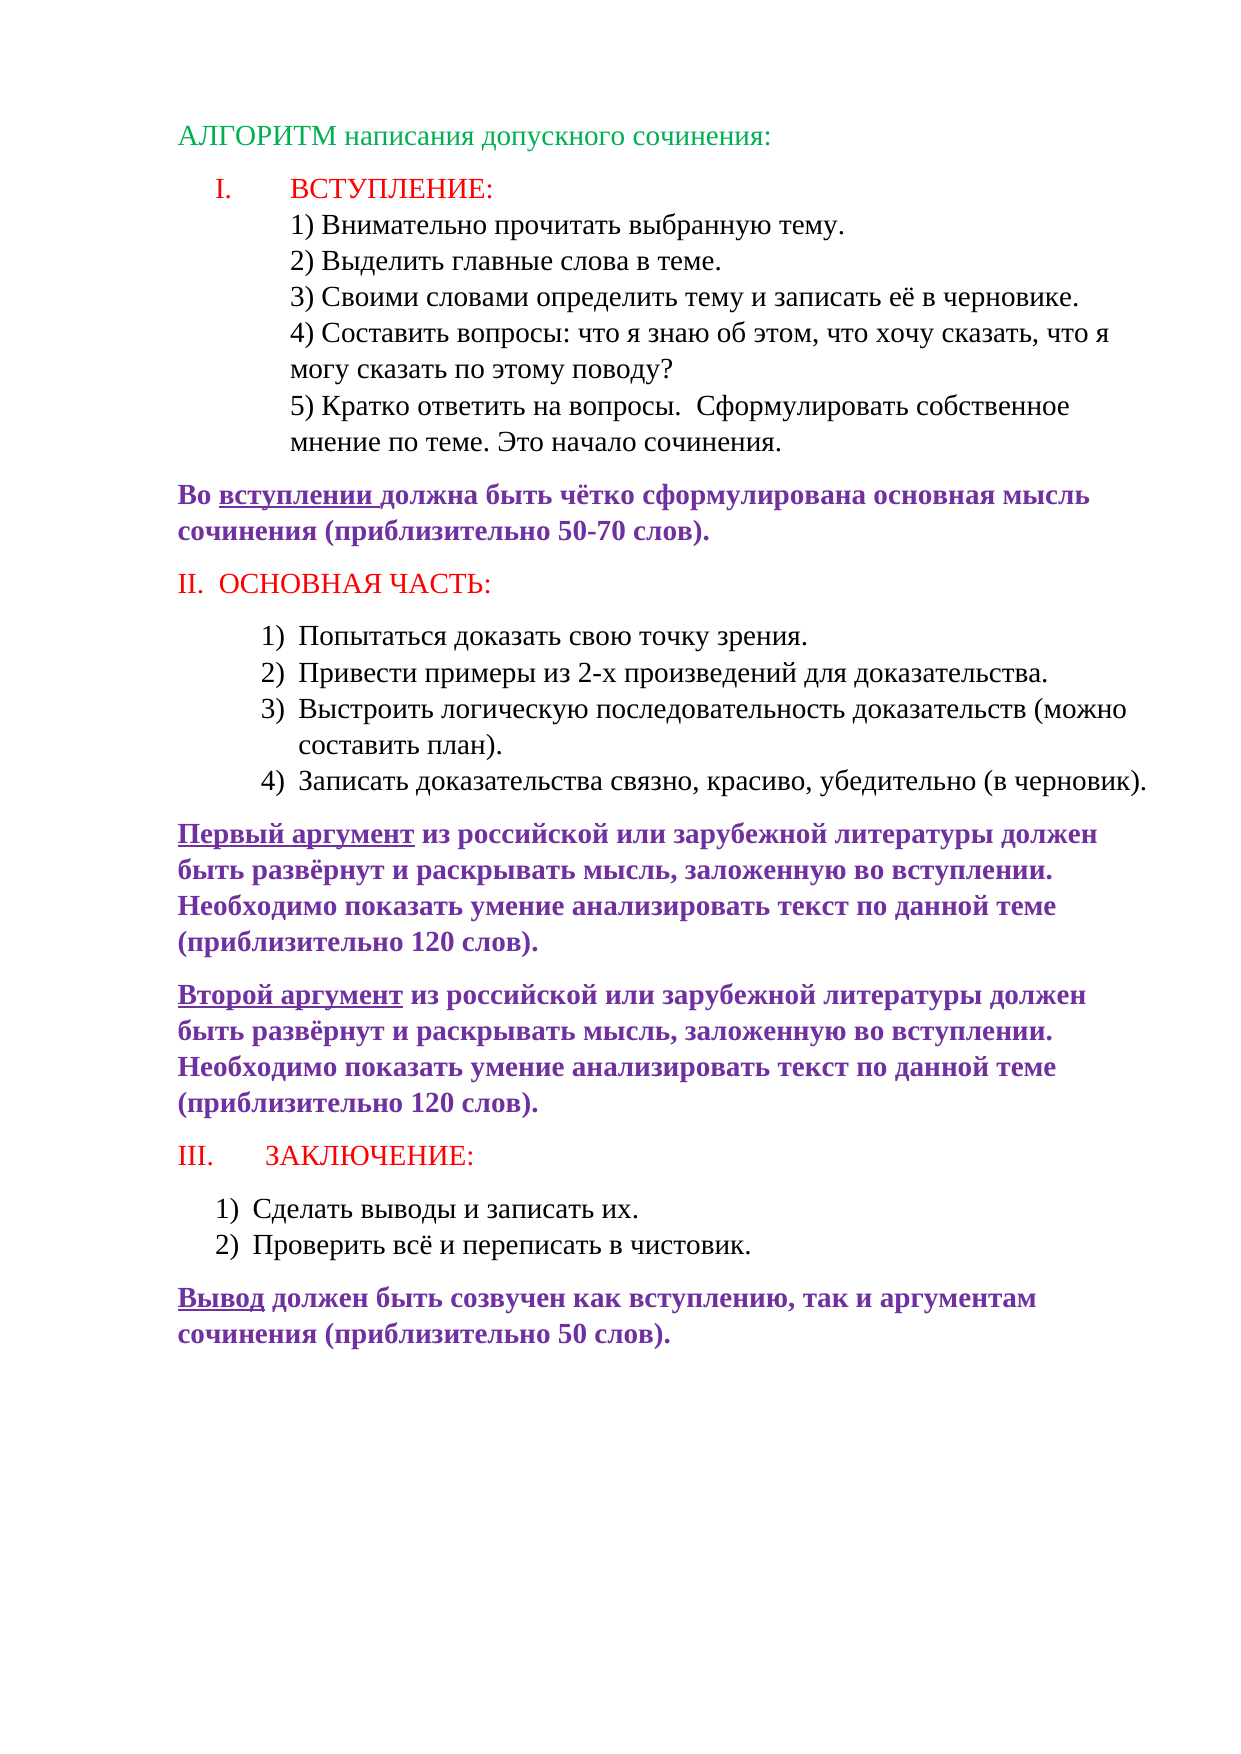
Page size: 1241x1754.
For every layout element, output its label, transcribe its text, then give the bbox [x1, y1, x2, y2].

text Вывод должен быть созвучен как вступлению, так и аргументам сочинения (приблизительно 50 слов). [177, 1280, 1152, 1350]
list Записать доказательства связно, красиво, убедительно (в черновик). [261, 763, 1152, 797]
list Привести примеры из 2-х произведений для доказательства. [261, 655, 1152, 688]
text АЛГОРИТМ написания допускного сочинения: [177, 118, 1152, 152]
list 1) Внимательно прочитать выбранную тему. [290, 207, 1152, 241]
list 2) Выделить главные слова в теме. [290, 243, 1152, 277]
list Сделать выводы и записать их. [215, 1191, 1152, 1225]
list Попытаться доказать свою точку зрения. [261, 618, 1152, 652]
text Первый аргумент из российской или зарубежной литературы должен быть развёрнут и раскрывать мысль, заложенную во вступлении. Необходимо показать умение анализировать текст по данной теме (приблизительно 120 слов). [177, 816, 1152, 958]
list 3) Своими словами определить тему и записать её в черновике. [290, 279, 1152, 313]
list Выстроить логическую последовательность доказательств (можно составить план). [261, 691, 1152, 761]
text Во вступлении должна быть чётко сформулирована основная мысль сочинения (приблизительно 50-70 слов). [177, 477, 1152, 546]
text III. ЗАКЛЮЧЕНИЕ: [177, 1138, 1152, 1172]
list 4) Составить вопросы: что я знаю об этом, что хочу сказать, что я могу сказать по этому поводу? [290, 316, 1152, 385]
list ВСТУПЛЕНИЕ: [215, 171, 1152, 204]
text II. ОСНОВНАЯ ЧАСТЬ: [177, 566, 1152, 599]
text Второй аргумент из российской или зарубежной литературы должен быть развёрнут и раскрывать мысль, заложенную во вступлении. Необходимо показать умение анализировать текст по данной теме (приблизительно 120 слов). [177, 977, 1152, 1119]
list Проверить всё и переписать в чистовик. [215, 1227, 1152, 1261]
list 5) Кратко ответить на вопросы. Сформулировать собственное мнение по теме. Это начало сочинения. [290, 388, 1152, 457]
